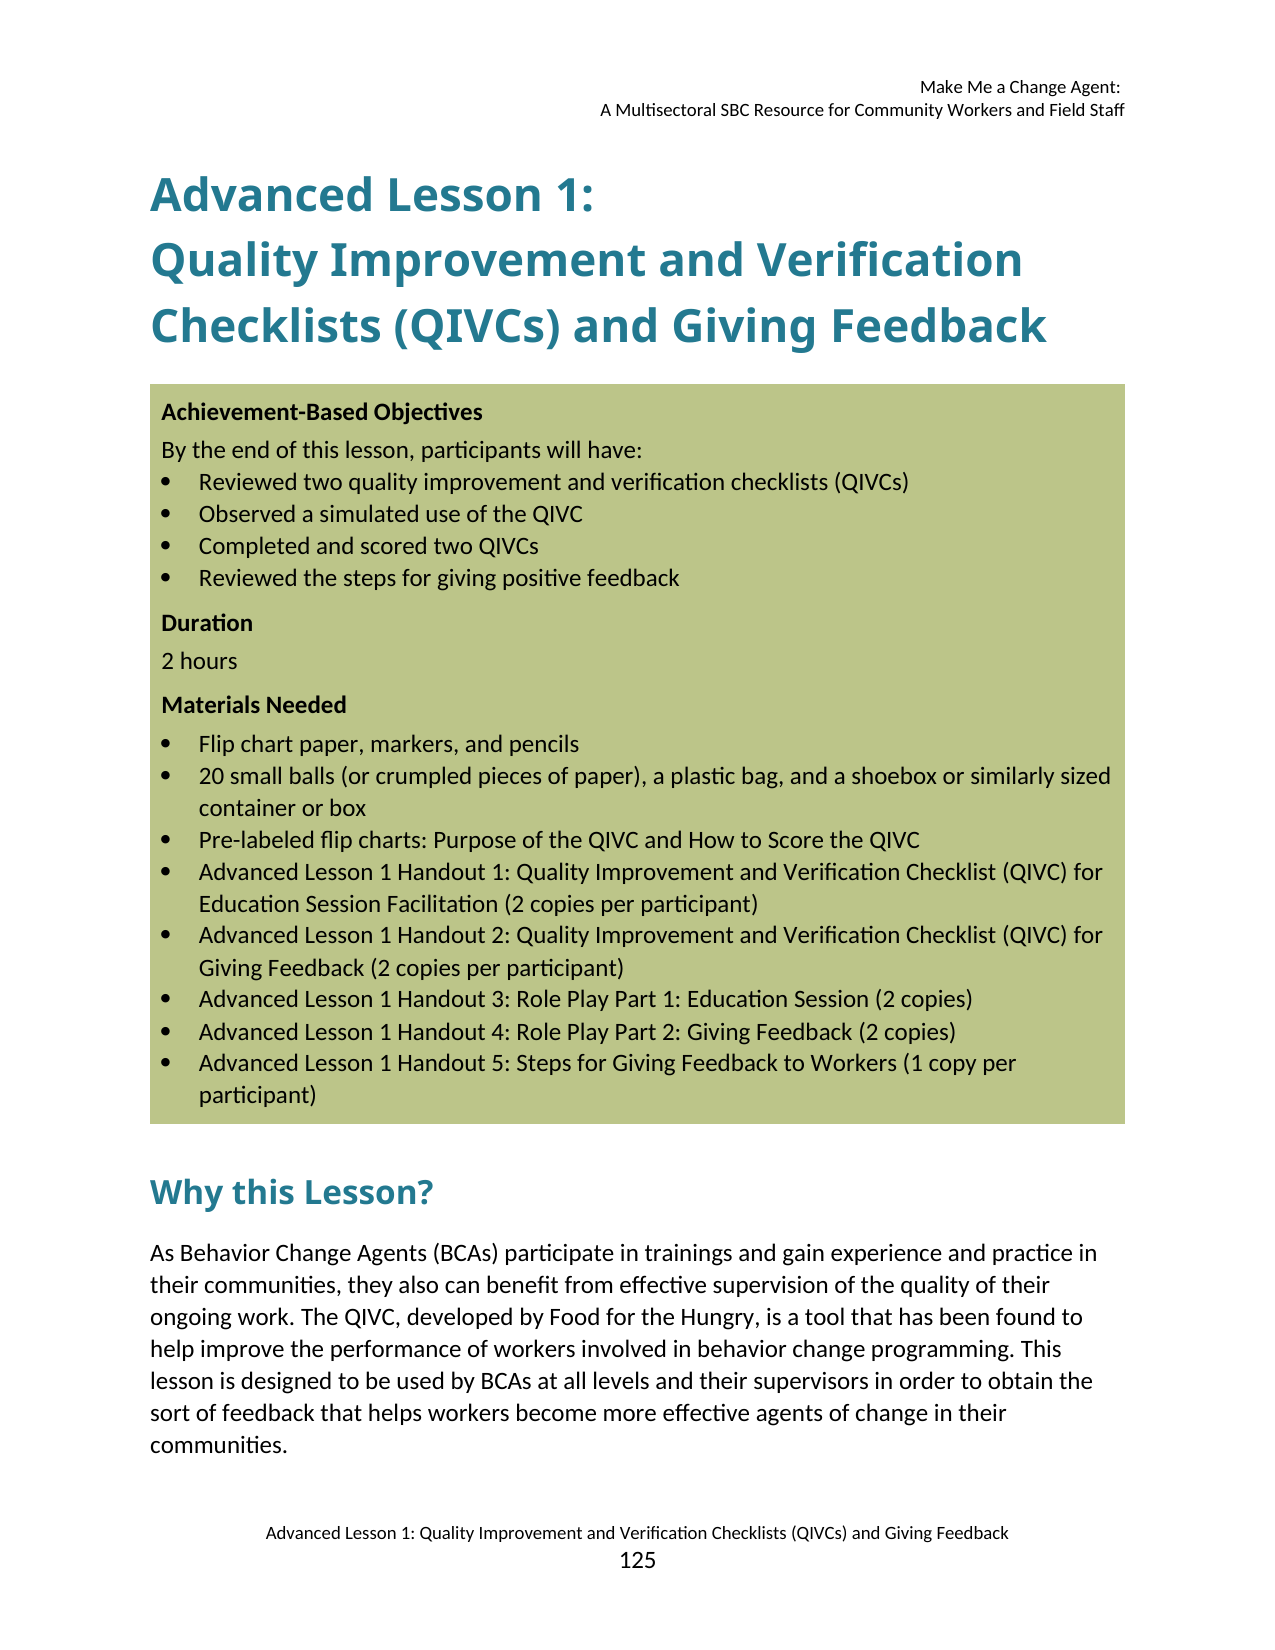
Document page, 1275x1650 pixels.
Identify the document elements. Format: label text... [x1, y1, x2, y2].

subtitle Why this Lesson? [150, 1168, 1125, 1214]
subtitle Advanced Lesson 1: Quality Improvement and Verification Checklists (QIVCs) and Giving Feedback [150, 162, 1125, 356]
table_header Achievement-Based Objectives By the end of this lesson, participants will have: Reviewed two quality improvement and verification checklists (QIVCs) Observed a simulated use of the QIVC Completed and scored two QIVCs Reviewed the steps for giving positive feedback Duration 2 hours Materials Needed Flip chart paper, markers, and pencils 20 small balls (or crumpled pieces of paper), a plastic bag, and a shoebox or similarly sized container or box Pre-labeled flip charts: Purpose of the QIVC and How to Score the QIVC Advanced Lesson 1 Handout 1: Quality Improvement and Verification Checklist (QIVC) for Education Session Facilitation (2 copies per participant) Advanced Lesson 1 Handout 2: Quality Improvement and Verification Checklist (QIVC) for Giving Feedback (2 copies per participant) Advanced Lesson 1 Handout 3: Role Play Part 1: Education Session (2 copies) Advanced Lesson 1 Handout 4: Role Play Part 2: Giving Feedback (2 copies) Advanced Lesson 1 Handout 5: Steps for Giving Feedback to Workers (1 copy per participant) [150, 384, 1125, 1124]
text As Behavior Change Agents (BCAs) participate in trainings and gain experience and practice in their communities, they also can benefit from effective supervision of the quality of their ongoing work. The QIVC, developed by Food for the Hungry, is a tool that has been found to help improve the performance of workers involved in behavior change programming. This lesson is designed to be used by BCAs at all levels and their supervisors in order to obtain the sort of feedback that helps workers become more effective agents of change in their communities. [150, 1237, 1125, 1459]
